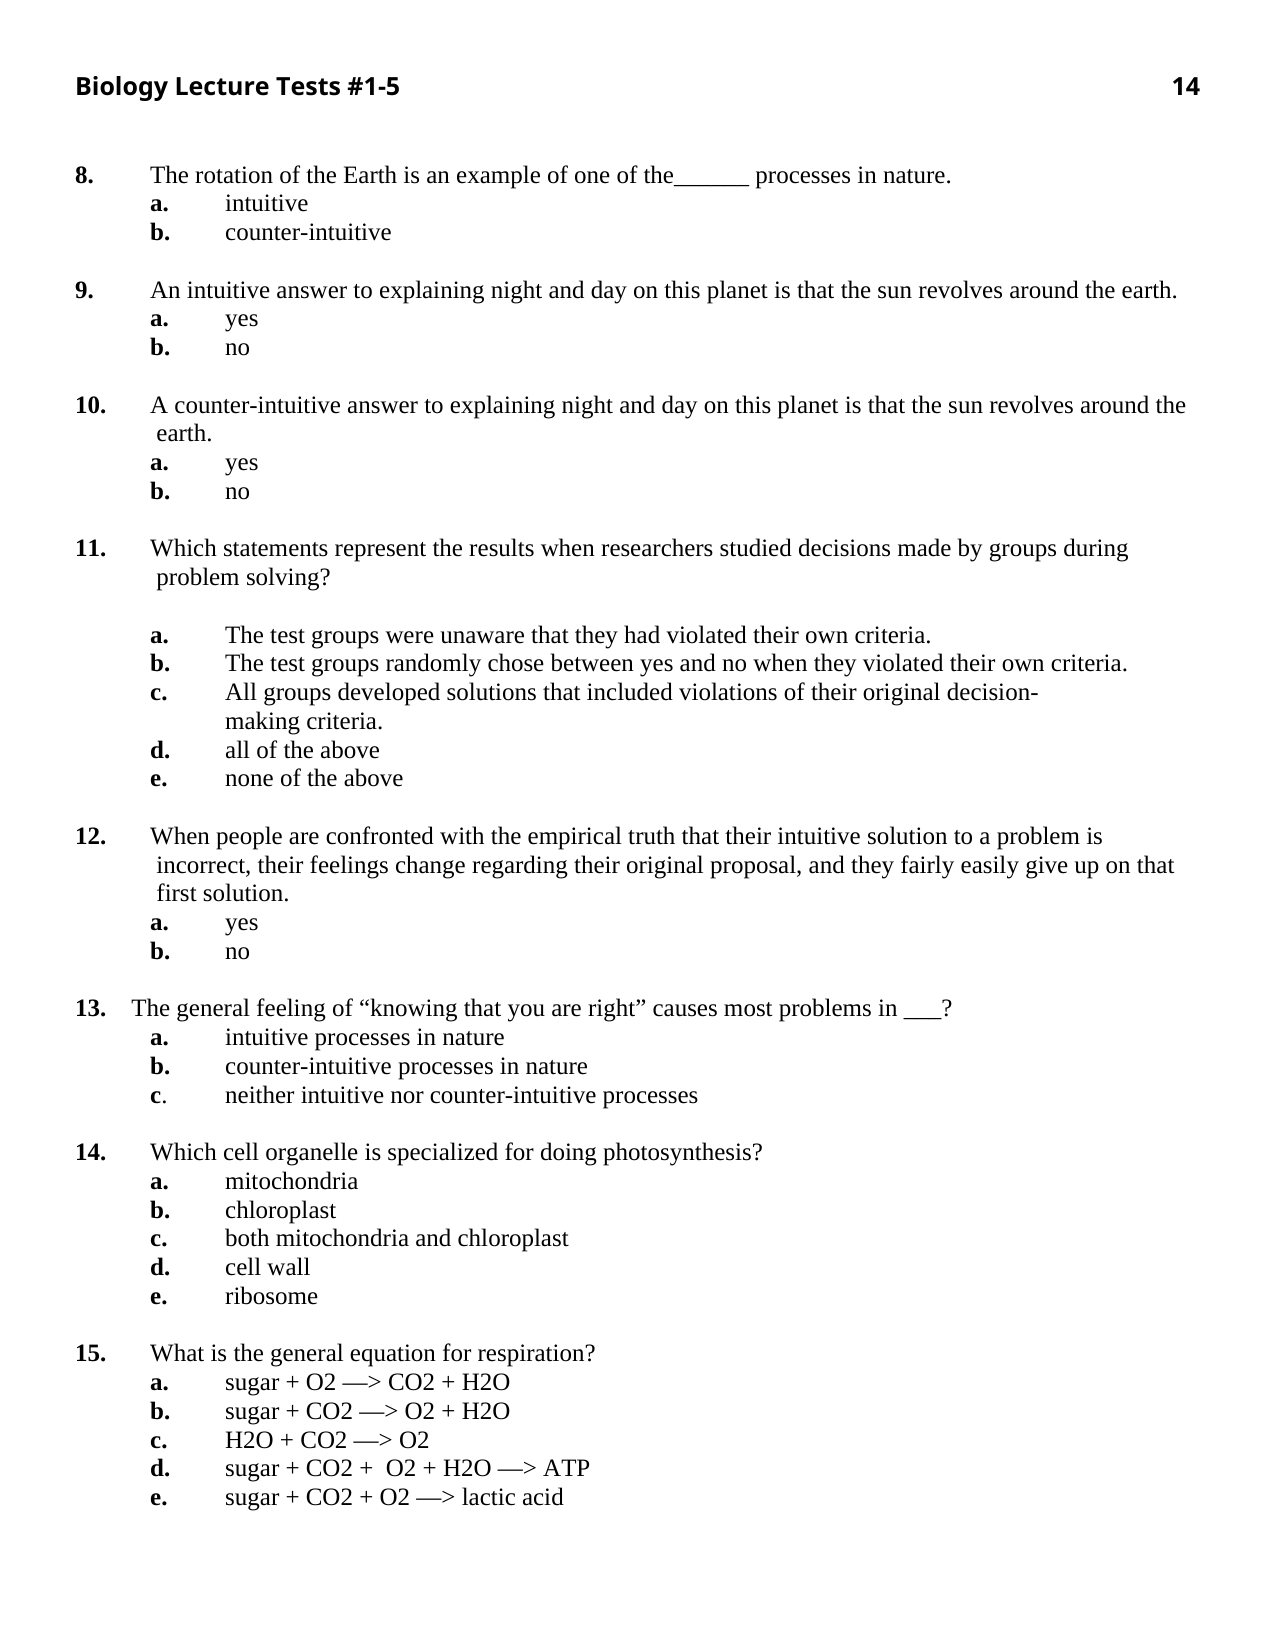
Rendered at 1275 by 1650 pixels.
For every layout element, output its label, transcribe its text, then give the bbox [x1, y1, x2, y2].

text 9. An intuitive answer to explaining night and day on this planet is that the sun revolves around the earth. a. yes b. no [75, 275, 1200, 390]
text d. all of the above e. none of the above [75, 735, 1200, 821]
text a. The test groups were unaware that they had violated their own criteria. b. The test groups randomly chose between yes and no when they violated their own criteria. [75, 591, 1200, 677]
text 12. When people are confronted with the empirical truth that their intuitive solution to a problem is [75, 821, 1200, 850]
text problem solving? [75, 562, 1200, 591]
text incorrect, their feelings change regarding their original proposal, and they fairly easily give up on that [75, 850, 1200, 878]
text earth. a. yes b. no [75, 418, 1200, 533]
text 15. What is the general equation for respiration? a. sugar + O2 —> CO2 + H2O b. sugar + CO2 —> O2 + H2O c. H2O + CO2 —> O2 d. sugar + CO2 + O2 + H2O —> ATP e. sugar + CO2 + O2 —> lactic acid [75, 1338, 1200, 1540]
text first solution. a. yes b. no [75, 878, 1200, 993]
text 13. The general feeling of “knowing that you are right” causes most problems in ___? a. intuitive processes in nature b. counter-intuitive processes in nature c. neither intuitive nor counter-intuitive processes [75, 993, 1200, 1108]
text c. All groups developed solutions that included violations of their original decision- [75, 677, 1200, 706]
text making criteria. [225, 706, 1200, 735]
text 14. Which cell organelle is specialized for doing photosynthesis? a. mitochondria b. chloroplast c. both mitochondria and chloroplast d. cell wall e. ribosome [75, 1108, 1200, 1338]
text 11. Which statements represent the results when researchers studied decisions made by groups during [75, 533, 1200, 562]
text 10. A counter-intuitive answer to explaining night and day on this planet is that the sun revolves around the [75, 390, 1200, 418]
text 8. The rotation of the Earth is an example of one of the______ processes in nature. a. intuitive b. counter-intuitive [75, 160, 1200, 275]
